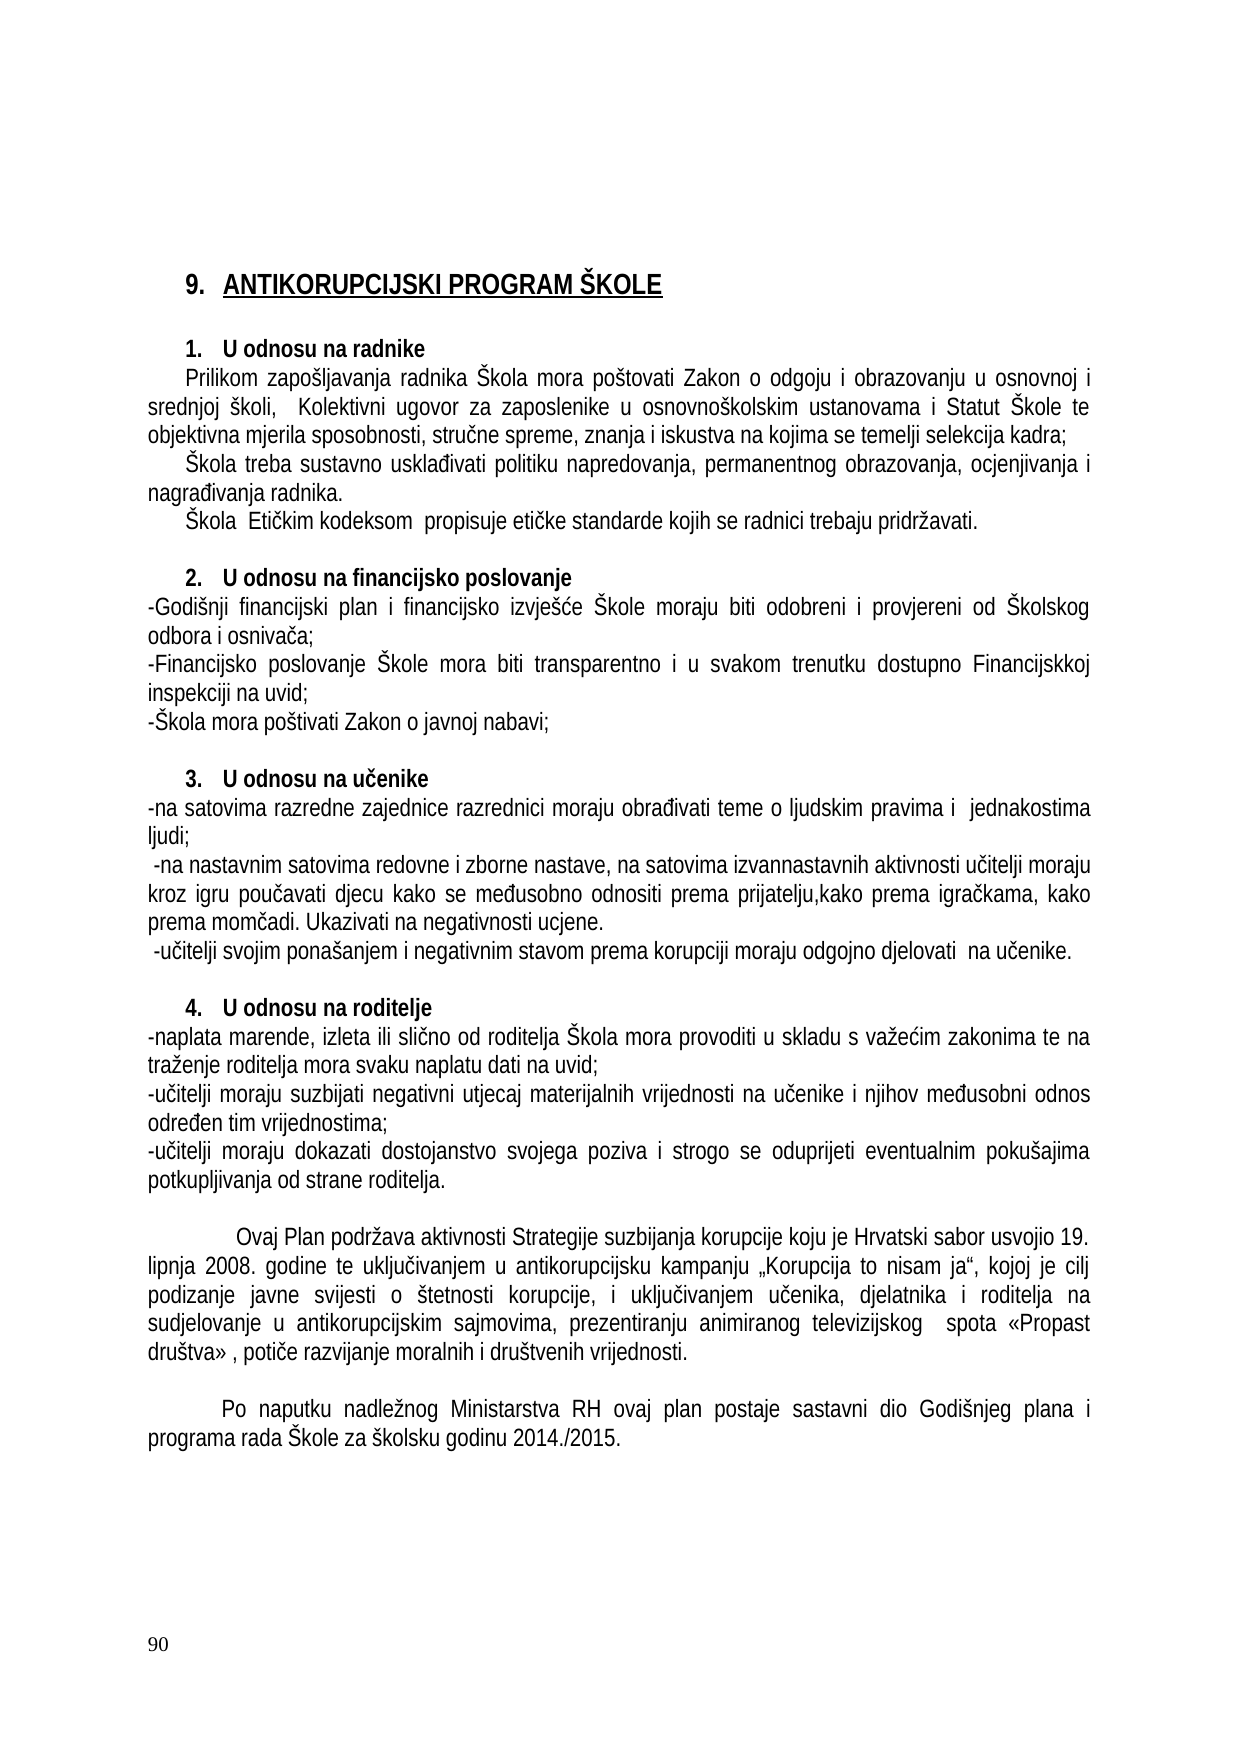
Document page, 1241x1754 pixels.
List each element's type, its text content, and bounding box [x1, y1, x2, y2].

text Prilikom zapošljavanja radnika Škola mora poštovati Zakon o odgoju i obrazovanju u osnovnoj i srednjoj školi, Kolektivni ugovor za zaposlenike u osnovnoškolskim ustanovama i Statut Škole te objektivna mjerila sposobnosti, stručne spreme, znanja i iskustva na kojima se temelji selekcija kadra; [148, 363, 1093, 449]
text -Godišnji financijski plan i financijsko izvješće Škole moraju biti odobreni i provjereni od Školskog odbora i osnivača; [148, 592, 1093, 649]
text -učitelji svojim ponašanjem i negativnim stavom prema korupciji moraju odgojno djelovati na učenike. [148, 936, 1093, 964]
text -učitelji moraju suzbijati negativni utjecaj materijalnih vrijednosti na učenike i njihov međusobni odnos određen tim vrijednostima; [148, 1079, 1093, 1136]
text -naplata marende, izleta ili slično od roditelja Škola mora provoditi u skladu s važećim zakonima te na traženje roditelja mora svaku naplatu dati na uvid; [148, 1022, 1093, 1079]
text -Financijsko poslovanje Škole mora biti transparentno i u svakom trenutku dostupno Financijskkoj inspekciji na uvid; [148, 649, 1093, 707]
text -na satovima razredne zajednice razrednici moraju obrađivati teme o ljudskim pravima i jednakostima ljudi; [148, 793, 1093, 850]
text -Škola mora poštivati Zakon o javnoj nabavi; [148, 707, 1093, 735]
list ANTIKORUPCIJSKI PROGRAM ŠKOLE [185, 267, 1093, 301]
text Po naputku nadležnog Ministarstva RH ovaj plan postaje sastavni dio Godišnjeg plana i programa rada Škole za školsku godinu 2014./2015. [148, 1394, 1093, 1451]
list U odnosu na učenike [185, 764, 1093, 793]
text Ovaj Plan podržava aktivnosti Strategije suzbijanja korupcije koju je Hrvatski sabor usvojio 19. lipnja 2008. godine te uključivanjem u antikorupcijsku kampanju „Korupcija to nisam ja“, kojoj je cilj podizanje javne svijesti o štetnosti korupcije, i uključivanjem učenika, djelatnika i roditelja na sudjelovanje u antikorupcijskim sajmovima, prezentiranju animiranog televizijskog spota «Propast društva» , potiče razvijanje moralnih i društvenih vrijednosti. [148, 1222, 1093, 1366]
text -na nastavnim satovima redovne i zborne nastave, na satovima izvannastavnih aktivnosti učitelji moraju kroz igru poučavati djecu kako se međusobno odnositi prema prijatelju,kako prema igračkama, kako prema momčadi. Ukazivati na negativnosti ucjene. [148, 850, 1093, 936]
list U odnosu na financijsko poslovanje [185, 563, 1093, 592]
list U odnosu na roditelje [185, 993, 1093, 1022]
text -učitelji moraju dokazati dostojanstvo svojega poziva i strogo se oduprijeti eventualnim pokušajima potkupljivanja od strane roditelja. [148, 1136, 1093, 1194]
text Škola treba sustavno usklađivati politiku napredovanja, permanentnog obrazovanja, ocjenjivanja i nagrađivanja radnika. [148, 449, 1093, 506]
list U odnosu na radnike [185, 334, 1093, 363]
text Škola Etičkim kodeksom propisuje etičke standarde kojih se radnici trebaju pridržavati. [148, 506, 1093, 535]
